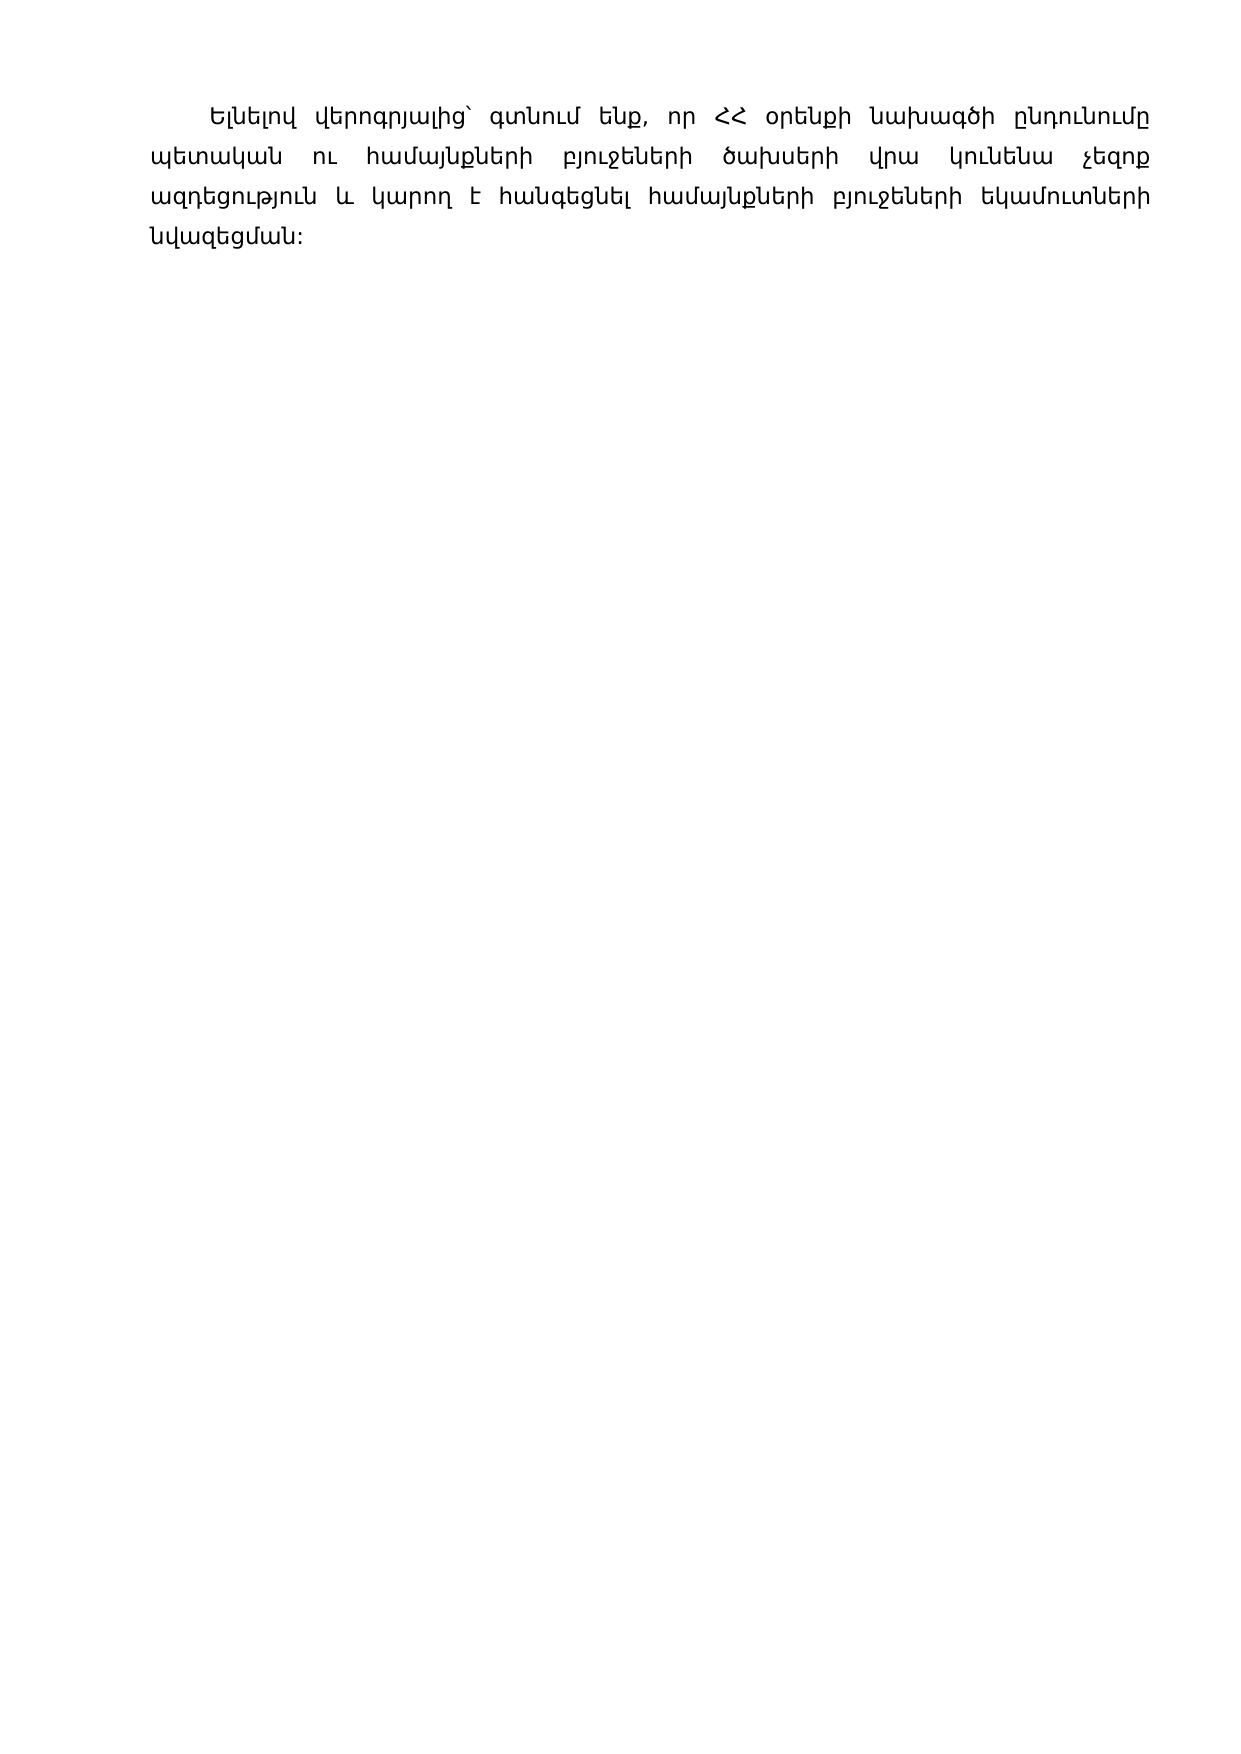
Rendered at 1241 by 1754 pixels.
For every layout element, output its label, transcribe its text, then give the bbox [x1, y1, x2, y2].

text Ելնելով վերոգրյալից՝ գտնում ենք, որ ՀՀ օրենքի նախագծի ընդունումը պետական ու համայնքների բյուջեների ծախսերի վրա կունենա չեզոք ազդեցություն և կարող է հանգեցնել համայնքների բյուջեների եկամուտների նվազեցման: [150, 103, 1152, 250]
